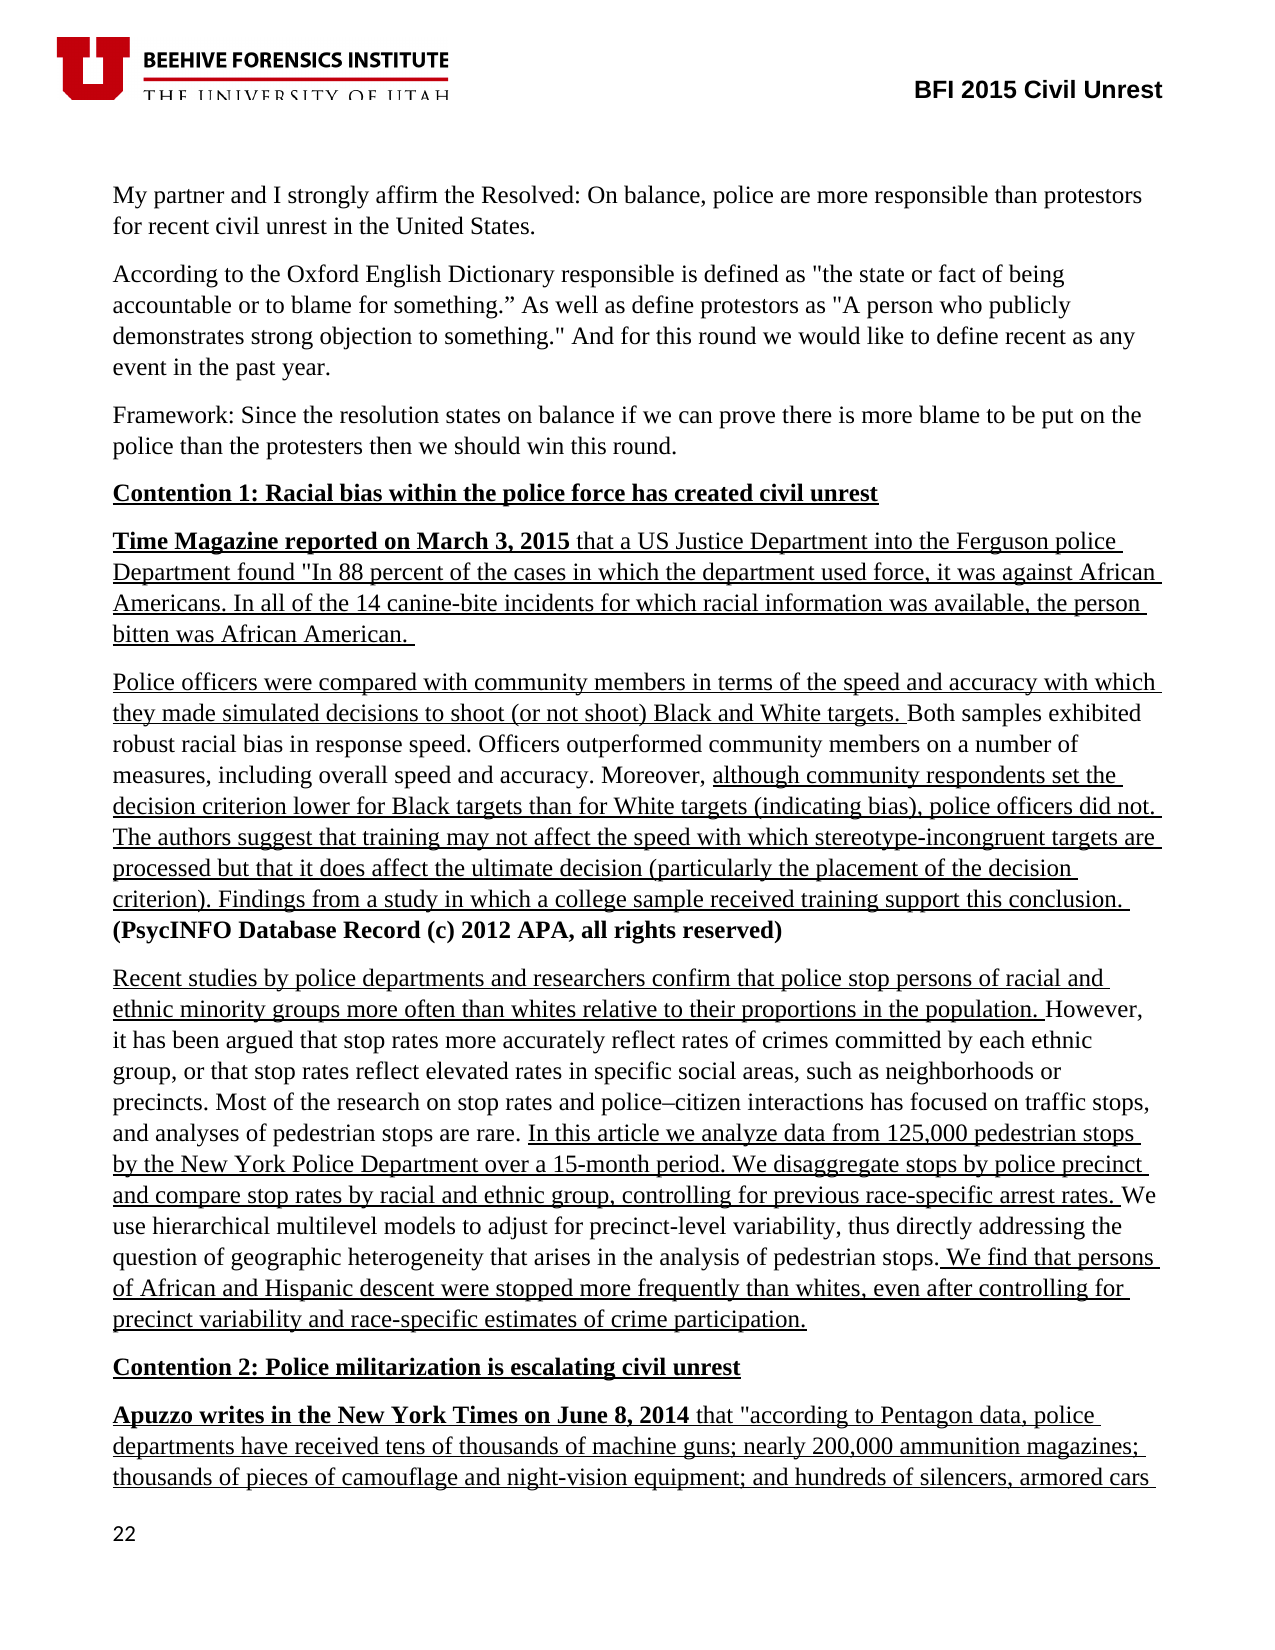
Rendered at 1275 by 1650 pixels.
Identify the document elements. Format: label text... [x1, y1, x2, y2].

text Framework: Since the resolution states on balance if we can prove there is more blame to be put on the police than the protesters then we should win this round. [112, 400, 1162, 459]
text Contention 2: Police militarization is escalating civil unrest [112, 1352, 1162, 1381]
text My partner and I strongly affirm the Resolved: On balance, police are more responsible than protestors for recent civil unrest in the United States. [112, 180, 1162, 240]
text Contention 1: Racial bias within the police force has created civil unrest [112, 478, 1162, 507]
text Time Magazine reported on March 3, 2015 that a US Justice Department into the Ferguson police Department found "In 88 percent of the cases in which the department used force, it was against African Americans. In all of the 14 canine-bite incidents for which racial information was available, the person bitten was African American. [112, 583, 1162, 648]
text Police officers were compared with community members in terms of the speed and accuracy with which they made simulated decisions to shoot (or not shoot) Black and White targets. Both samples exhibited robust racial bias in response speed. Officers outperformed community members on a number of measures, including overall speed and accuracy. Moreover, although community respondents set the decision criterion lower for Black targets than for White targets (indicating bias), police officers did not. The authors suggest that training may not affect the speed with which stereotype-incongruent targets are processed but that it does affect the ultimate decision (particularly the placement of the decision criterion). Findings from a study in which a college sample received training support this conclusion. (PsycINFO Database Record (c) 2012 APA, all rights reserved) [112, 848, 1162, 944]
text Time Magazine reported on March 3, 2015 that a US Justice Department into the Ferguson police Department found "In 88 percent of the cases in which the department used force, it was against African Americans. In all of the 14 canine-bite incidents for which racial information was available, the person bitten was African American. [112, 526, 1162, 582]
text Recent studies by police departments and researchers confirm that police stop persons of racial and ethnic minority groups more often than whites relative to their proportions in the population. However, it has been argued that stop rates more accurately reflect rates of crimes committed by each ethnic group, or that stop rates reflect elevated rates in specific social areas, such as neighborhoods or precincts. Most of the research on stop rates and police–citizen interactions has focused on traffic stops, and analyses of pedestrian stops are rare. In this article we analyze data from 125,000 pedestrian stops by the New York Police Department over a 15-month period. We disaggregate stops by police precinct and compare stop rates by racial and ethnic group, controlling for previous race-specific arrest rates. We use hierarchical multilevel models to adjust for precinct-level variability, thus directly addressing the question of geographic heterogeneity that arises in the analysis of pedestrian stops. We find that persons of African and Hispanic descent were stopped more frequently than whites, even after controlling for precinct variability and race-specific estimates of crime participation. [112, 963, 1162, 1333]
text Police officers were compared with community members in terms of the speed and accuracy with which they made simulated decisions to shoot (or not shoot) Black and White targets. Both samples exhibited robust racial bias in response speed. Officers outperformed community members on a number of measures, including overall speed and accuracy. Moreover, although community respondents set the decision criterion lower for Black targets than for White targets (indicating bias), police officers did not. The authors suggest that training may not affect the speed with which stereotype-incongruent targets are processed but that it does affect the ultimate decision (particularly the placement of the decision criterion). Findings from a study in which a college sample received training support this conclusion. (PsycINFO Database Record (c) 2012 APA, all rights reserved) [112, 693, 1162, 816]
text According to the Oxford English Dictionary responsible is defined as "the state or fact of being accountable or to blame for something.” As well as define protestors as "A person who publicly demonstrates strong objection to something." And for this round we would like to define recent as any event in the past year. [112, 259, 1162, 381]
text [112, 1400, 1162, 1491]
picture [56, 37, 449, 100]
